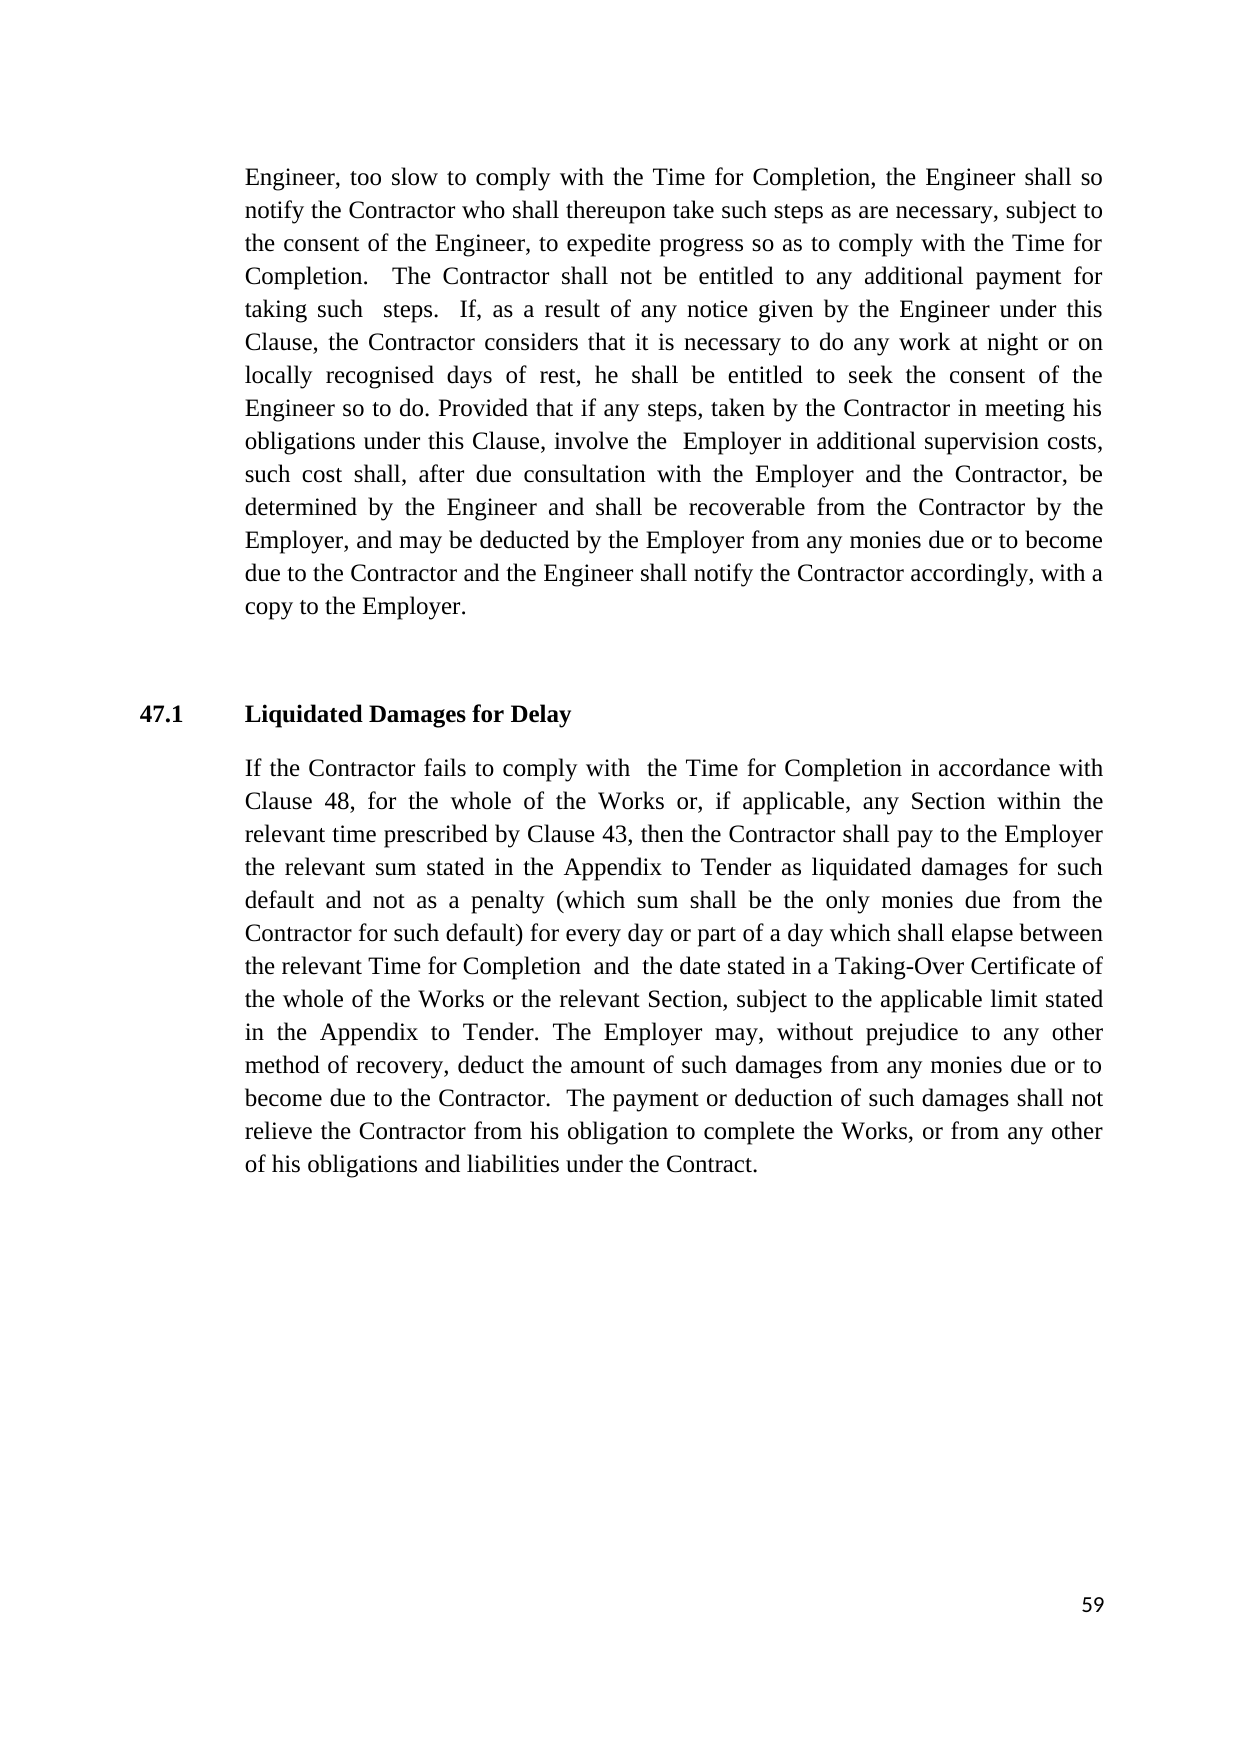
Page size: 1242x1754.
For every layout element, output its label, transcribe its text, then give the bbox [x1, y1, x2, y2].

text If the Contractor fails to comply with the Time for Completion in accordance with Clause 48, for the whole of the Works or, if applicable, any Section within the relevant time prescribed by Clause 43, then the Contractor shall pay to the Employer the relevant sum stated in the Appendix to Tender as liquidated damages for such default and not as a penalty (which sum shall be the only monies due from the Contractor for such default) for every day or part of a day which shall elapse between the relevant Time for Completion and the date stated in a Taking-Over Certificate of the whole of the Works or the relevant Section, subject to the applicable limit stated in the Appendix to Tender. The Employer may, without prejudice to any other method of recovery, deduct the amount of such damages from any monies due or to become due to the Contractor. The payment or deduction of such damages shall not relieve the Contractor from his obligation to complete the Works, or from any other of his obligations and liabilities under the Contract. [139, 753, 1104, 1178]
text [139, 162, 1104, 620]
text 47.1 Liquidated Damages for Delay [139, 699, 1104, 728]
